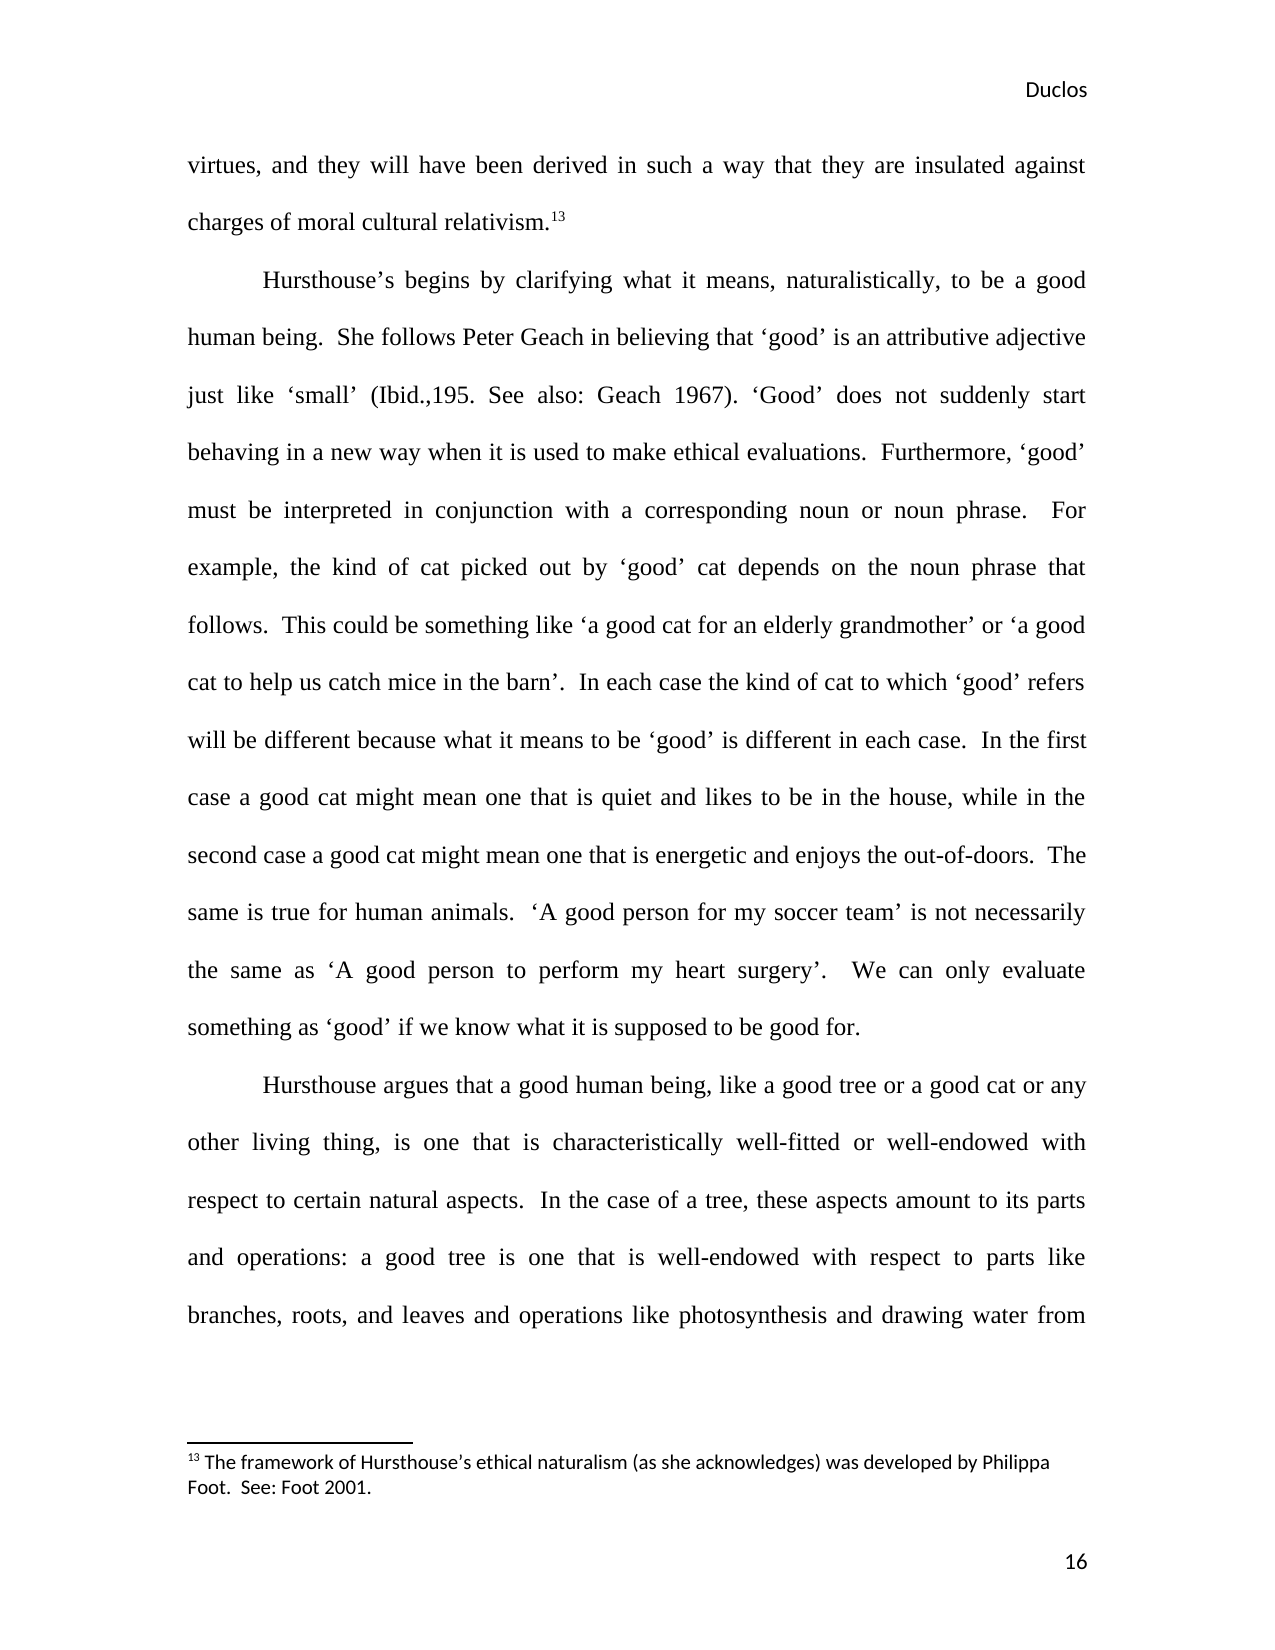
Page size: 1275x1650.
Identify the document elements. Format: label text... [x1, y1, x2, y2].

text Hursthouse’s begins by clarifying what it means, naturalistically, to be a good human being. She follows Peter Geach in believing that ‘good’ is an attributive adjective just like ‘small’ (Ibid.,195. See also: Geach 1967). ‘Good’ does not suddenly start behaving in a new way when it is used to make ethical evaluations. Furthermore, ‘good’ must be interpreted in conjunction with a corresponding noun or noun phrase. For example, the kind of cat picked out by ‘good’ cat depends on the noun phrase that follows. This could be something like ‘a good cat for an elderly grandmother’ or ‘a good cat to help us catch mice in the barn’. In each case the kind of cat to which ‘good’ refers will be different because what it means to be ‘good’ is different in each case. In the first case a good cat might mean one that is quiet and likes to be in the house, while in the second case a good cat might mean one that is energetic and enjoys the out-of-doors. The same is true for human animals. ‘A good person for my soccer team’ is not necessarily the same as ‘A good person to perform my heart surgery’. We can only evaluate something as ‘good’ if we know what it is supposed to be good for. [187, 265, 1087, 1041]
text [187, 1070, 1087, 1329]
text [187, 150, 1087, 236]
